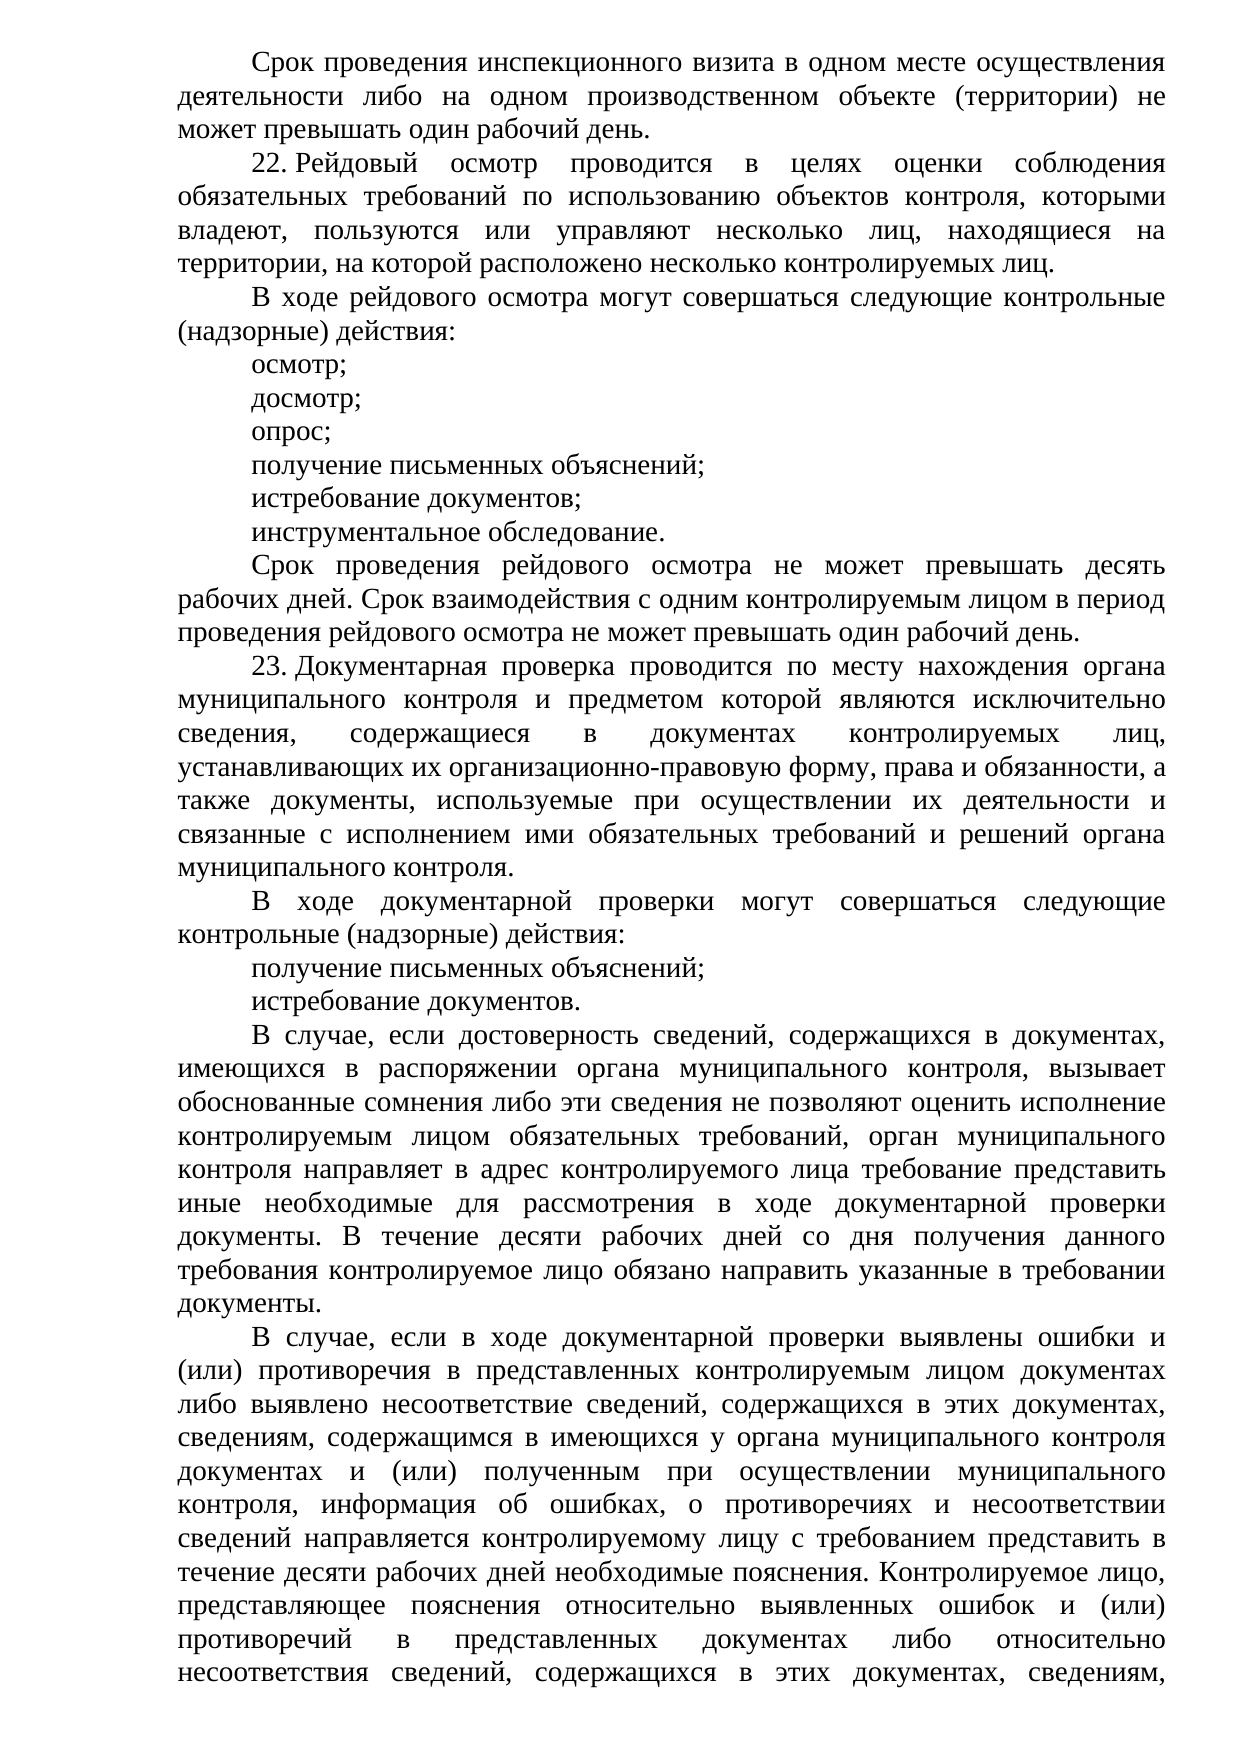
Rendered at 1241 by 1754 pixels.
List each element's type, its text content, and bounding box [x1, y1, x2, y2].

text В случае, если достоверность сведений, содержащихся в документах, имеющихся в распоряжении органа муниципального контроля, вызывает обоснованные сомнения либо эти сведения не позволяют оценить исполнение контролируемым лицом обязательных требований, орган муниципального контроля направляет в адрес контролируемого лица требование представить иные необходимые для рассмотрения в ходе документарной проверки документы. В течение десяти рабочих дней со дня получения данного требования контролируемое лицо обязано направить указанные в требовании документы. [177, 1017, 1167, 1319]
text Срок проведения инспекционного визита в одном месте осуществления деятельности либо на одном производственном объекте (территории) не может превышать один рабочий день. [177, 44, 1167, 145]
text истребование документов. [177, 983, 1167, 1017]
text 23. Документарная проверка проводится по месту нахождения органа муниципального контроля и предметом которой являются исключительно сведения, содержащиеся в документах контролируемых лиц, устанавливающих их организационно-правовую форму, права и обязанности, а также документы, используемые при осуществлении их деятельности и связанные с исполнением ими обязательных требований и решений органа муниципального контроля. [177, 648, 1167, 883]
text осмотр; [177, 346, 1167, 380]
text Срок проведения рейдового осмотра не может превышать десять рабочих дней. Срок взаимодействия с одним контролируемым лицом в период проведения рейдового осмотра не может превышать один рабочий день. [177, 547, 1167, 648]
text получение письменных объяснений; [177, 950, 1167, 983]
text инструментальное обследование. [177, 514, 1167, 547]
text опрос; [177, 413, 1167, 447]
text 22. Рейдовый осмотр проводится в целях оценки соблюдения обязательных требований по использованию объектов контроля, которыми владеют, пользуются или управляют несколько лиц, находящиеся на территории, на которой расположено несколько контролируемых лиц. [177, 145, 1167, 279]
text получение письменных объяснений; [177, 447, 1167, 480]
text В ходе рейдового осмотра могут совершаться следующие контрольные (надзорные) действия: [177, 279, 1167, 346]
text В ходе документарной проверки могут совершаться следующие контрольные (надзорные) действия: [177, 883, 1167, 950]
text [177, 1319, 1167, 1688]
text истребование документов; [177, 480, 1167, 514]
text досмотр; [177, 380, 1167, 413]
